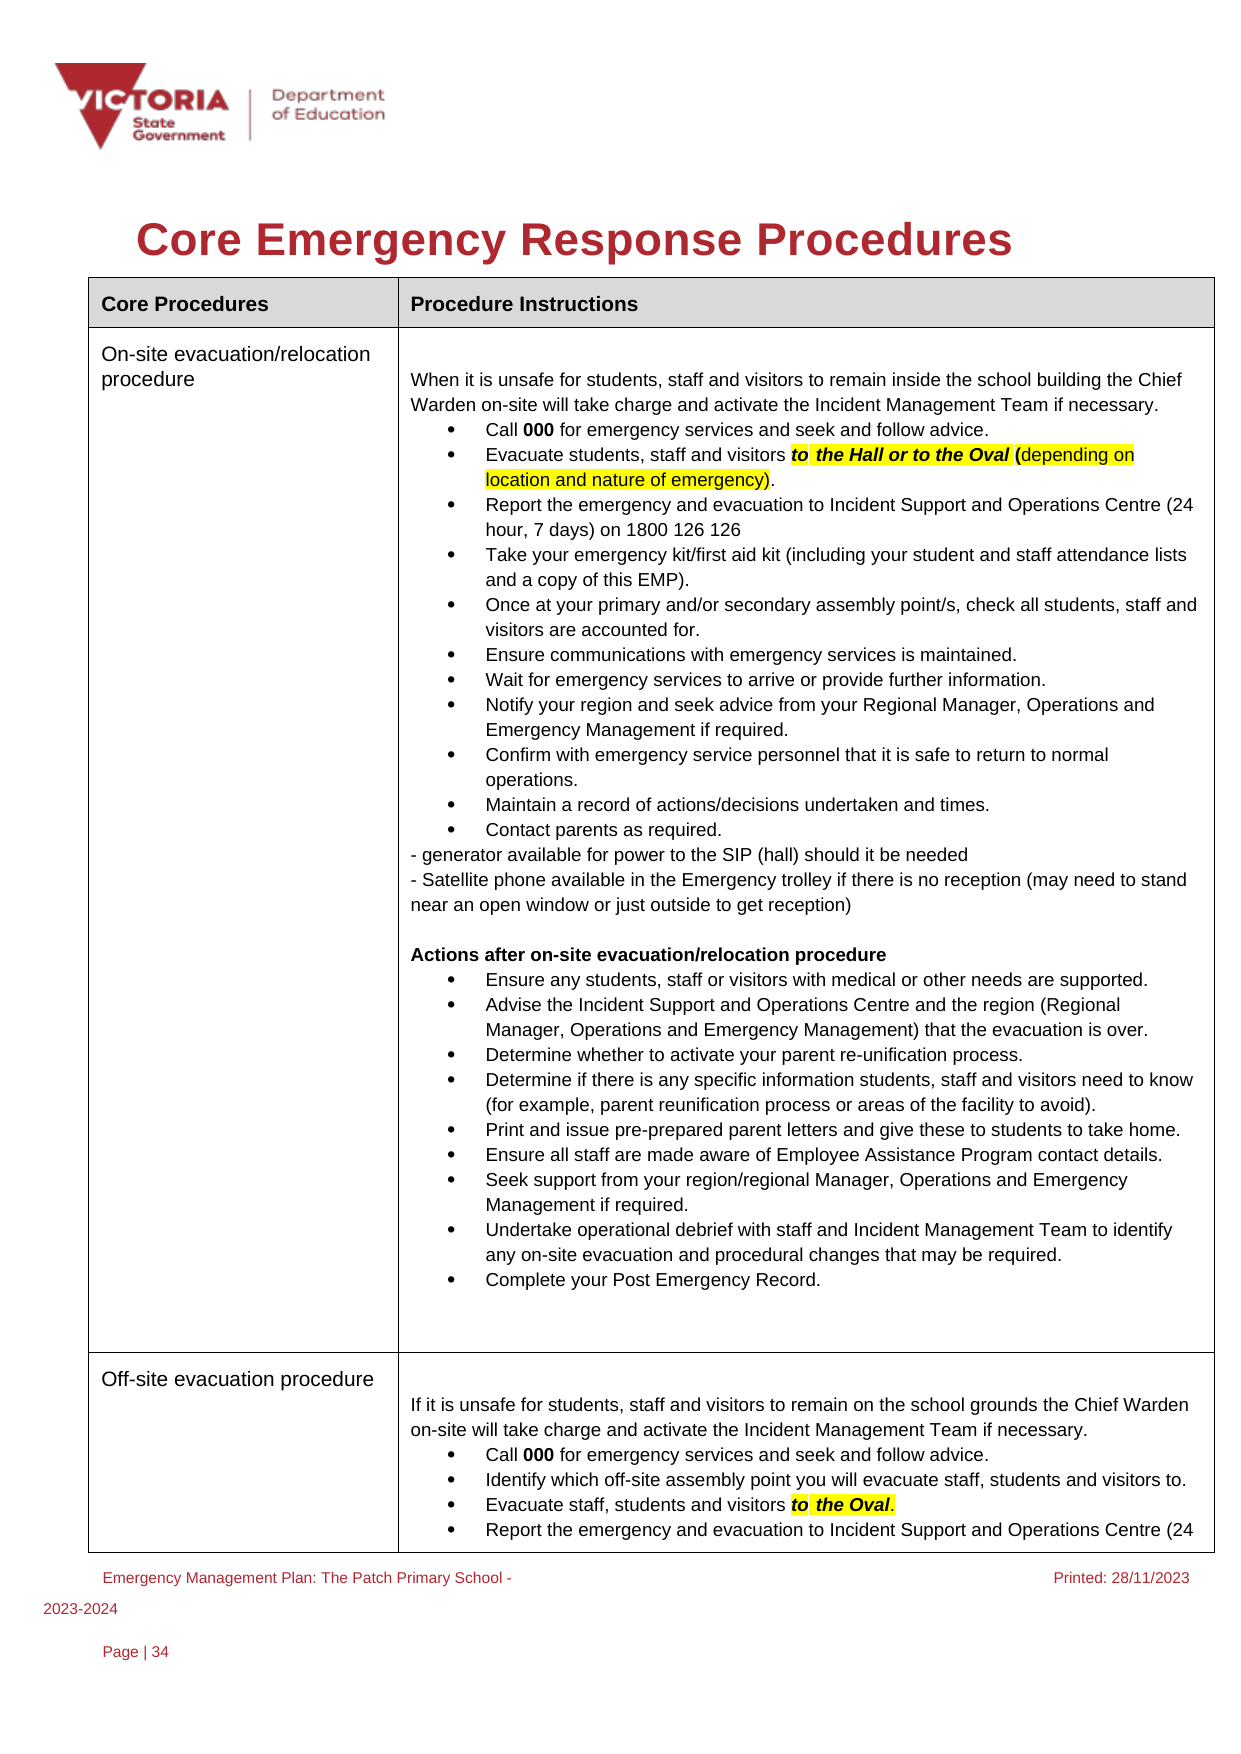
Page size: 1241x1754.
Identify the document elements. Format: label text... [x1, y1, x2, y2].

table_cell On-site evacuation/relocation procedure [89, 328, 398, 1352]
picture [54, 63, 386, 150]
table_header Core Procedures [89, 278, 398, 327]
table_cell When it is unsafe for students, staff and visitors to remain inside the school building the Chief Warden on-site will take charge and activate the Incident Management Team if necessary. Call 000 for emergency services and seek and follow advice. Evacuate students, staff and visitors to the Hall or to the Oval (depending on location and nature of emergency). Report the emergency and evacuation to Incident Support and Operations Centre (24 hour, 7 days) on 1800 126 126 Take your emergency kit/first aid kit (including your student and staff attendance lists and a copy of this EMP). Once at your primary and/or secondary assembly point/s, check all students, staff and visitors are accounted for. Ensure communications with emergency services is maintained. Wait for emergency services to arrive or provide further information. Notify your region and seek advice from your Regional Manager, Operations and Emergency Management if required. Confirm with emergency service personnel that it is safe to return to normal operations. Maintain a record of actions/decisions undertaken and times. Contact parents as required. - generator available for power to the SIP (hall) should it be needed - Satellite phone available in the Emergency trolley if there is no reception (may need to stand near an open window or just outside to get reception) Actions after on-site evacuation/relocation procedure Ensure any students, staff or visitors with medical or other needs are supported. Advise the Incident Support and Operations Centre and the region (Regional Manager, Operations and Emergency Management) that the evacuation is over. Determine whether to activate your parent re-unification process. Determine if there is any specific information students, staff and visitors need to know (for example, parent reunification process or areas of the facility to avoid). Print and issue pre-prepared parent letters and give these to students to take home. Ensure all staff are made aware of Employee Assistance Program contact details. Seek support from your region/regional Manager, Operations and Emergency Management if required. Undertake operational debrief with staff and Incident Management Team to identify any on-site evacuation and procedural changes that may be required. Complete your Post Emergency Record. [399, 328, 1214, 1352]
table_header Procedure Instructions [399, 278, 1214, 327]
table_cell Off-site evacuation procedure [89, 1353, 398, 1552]
subtitle Core Emergency Response Procedures [136, 212, 1111, 265]
